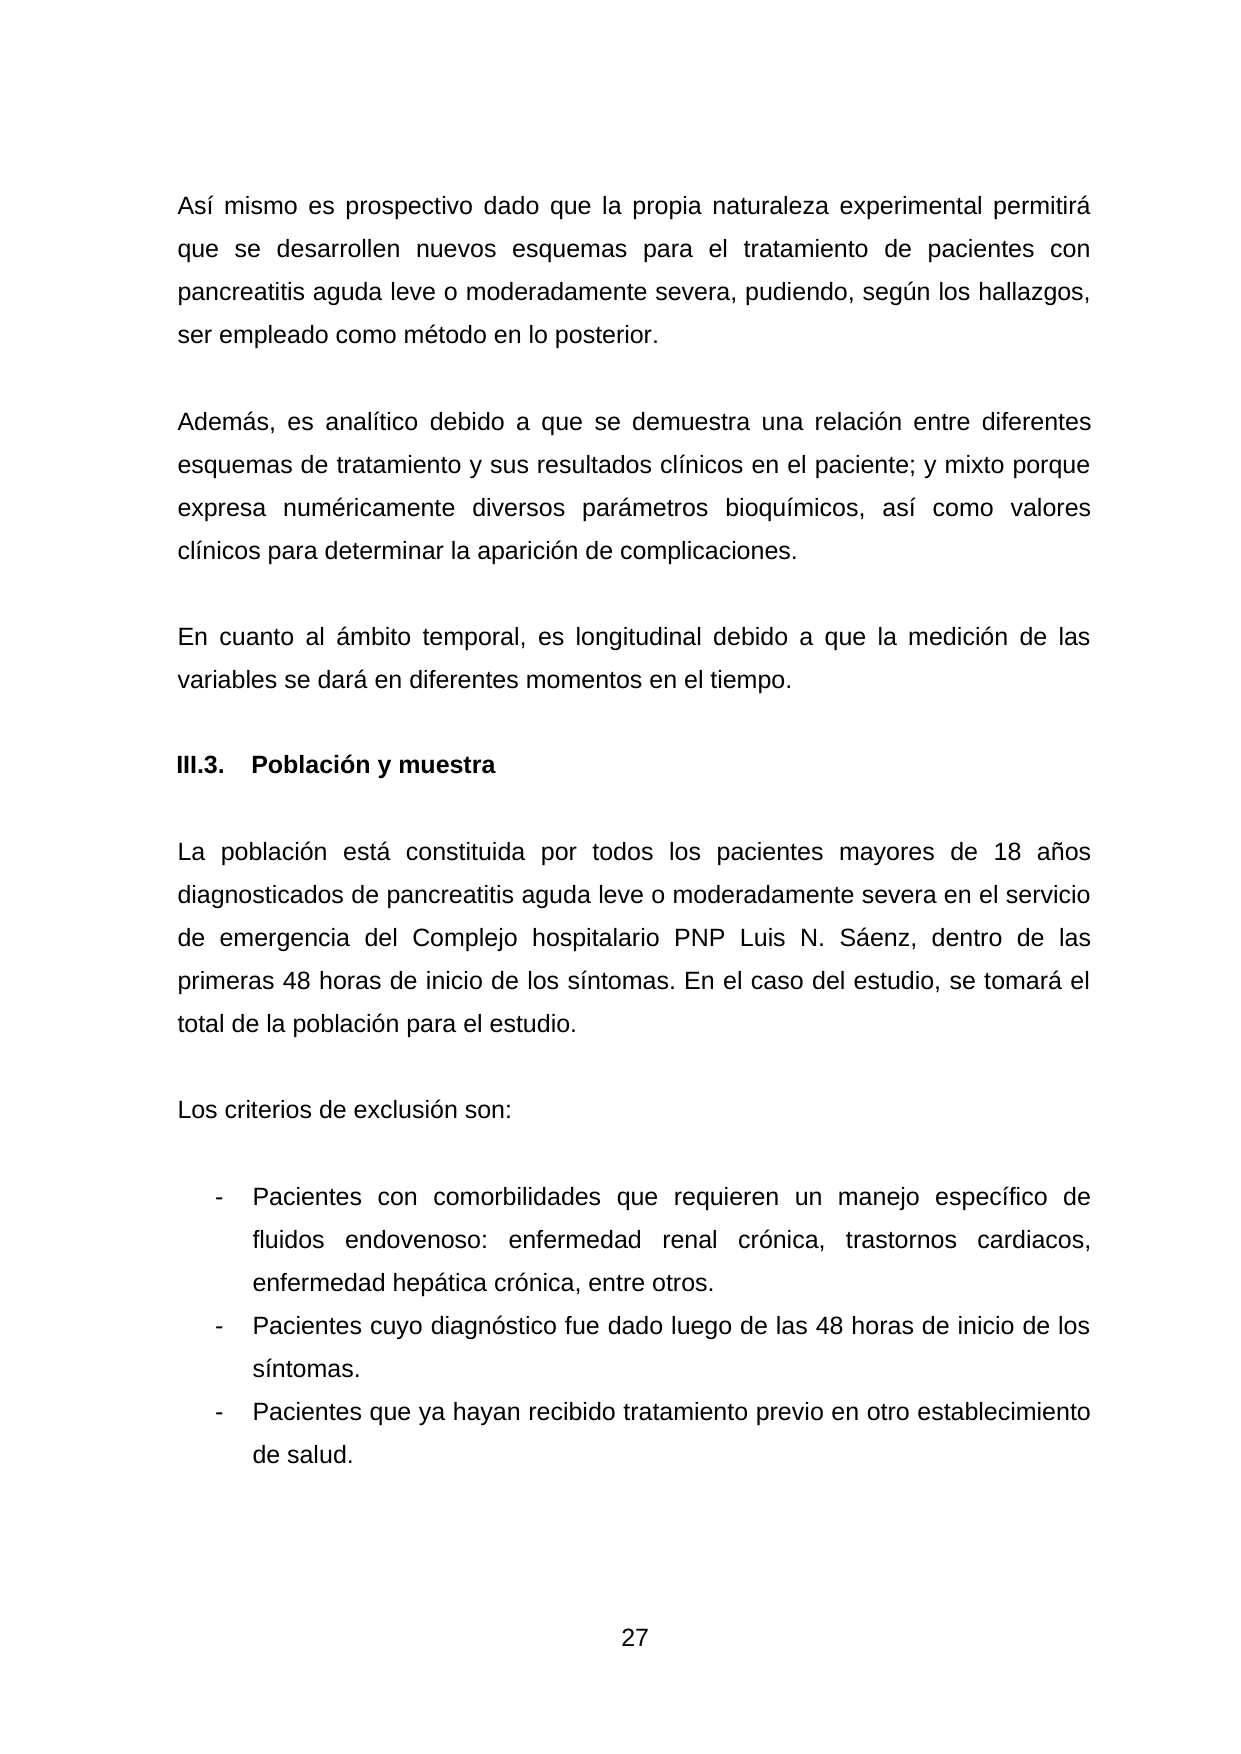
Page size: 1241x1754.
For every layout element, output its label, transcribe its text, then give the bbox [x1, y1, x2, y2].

text Así mismo es prospectivo dado que la propia naturaleza experimental permitirá que se desarrollen nuevos esquemas para el tratamiento de pacientes con pancreatitis aguda leve o moderadamente severa, pudiendo, según los hallazgos, ser empleado como método en lo posterior. [177, 191, 1092, 349]
subtitle Población y muestra [176, 750, 1092, 779]
list Pacientes que ya hayan recibido tratamiento previo en otro establecimiento de salud. [215, 1397, 1092, 1469]
list Pacientes con comorbilidades que requieren un manejo específico de fluidos endovenoso: enfermedad renal crónica, trastornos cardiacos, enfermedad hepática crónica, entre otros. [215, 1182, 1092, 1297]
text Además, es analítico debido a que se demuestra una relación entre diferentes esquemas de tratamiento y sus resultados clínicos en el paciente; y mixto porque expresa numéricamente diversos parámetros bioquímicos, así como valores clínicos para determinar la aparición de complicaciones. [177, 406, 1092, 564]
text La población está constituida por todos los pacientes mayores de 18 años diagnosticados de pancreatitis aguda leve o moderadamente severa en el servicio de emergencia del Complejo hospitalario PNP Luis N. Sáenz, dentro de las primeras 48 horas de inicio de los síntomas. En el caso del estudio, se tomará el total de la población para el estudio. [177, 837, 1092, 1038]
text Los criterios de exclusión son: [177, 1095, 1092, 1124]
list Pacientes cuyo diagnóstico fue dado luego de las 48 horas de inicio de los síntomas. [215, 1311, 1092, 1383]
text En cuanto al ámbito temporal, es longitudinal debido a que la medición de las variables se dará en diferentes momentos en el tiempo. [177, 622, 1092, 694]
